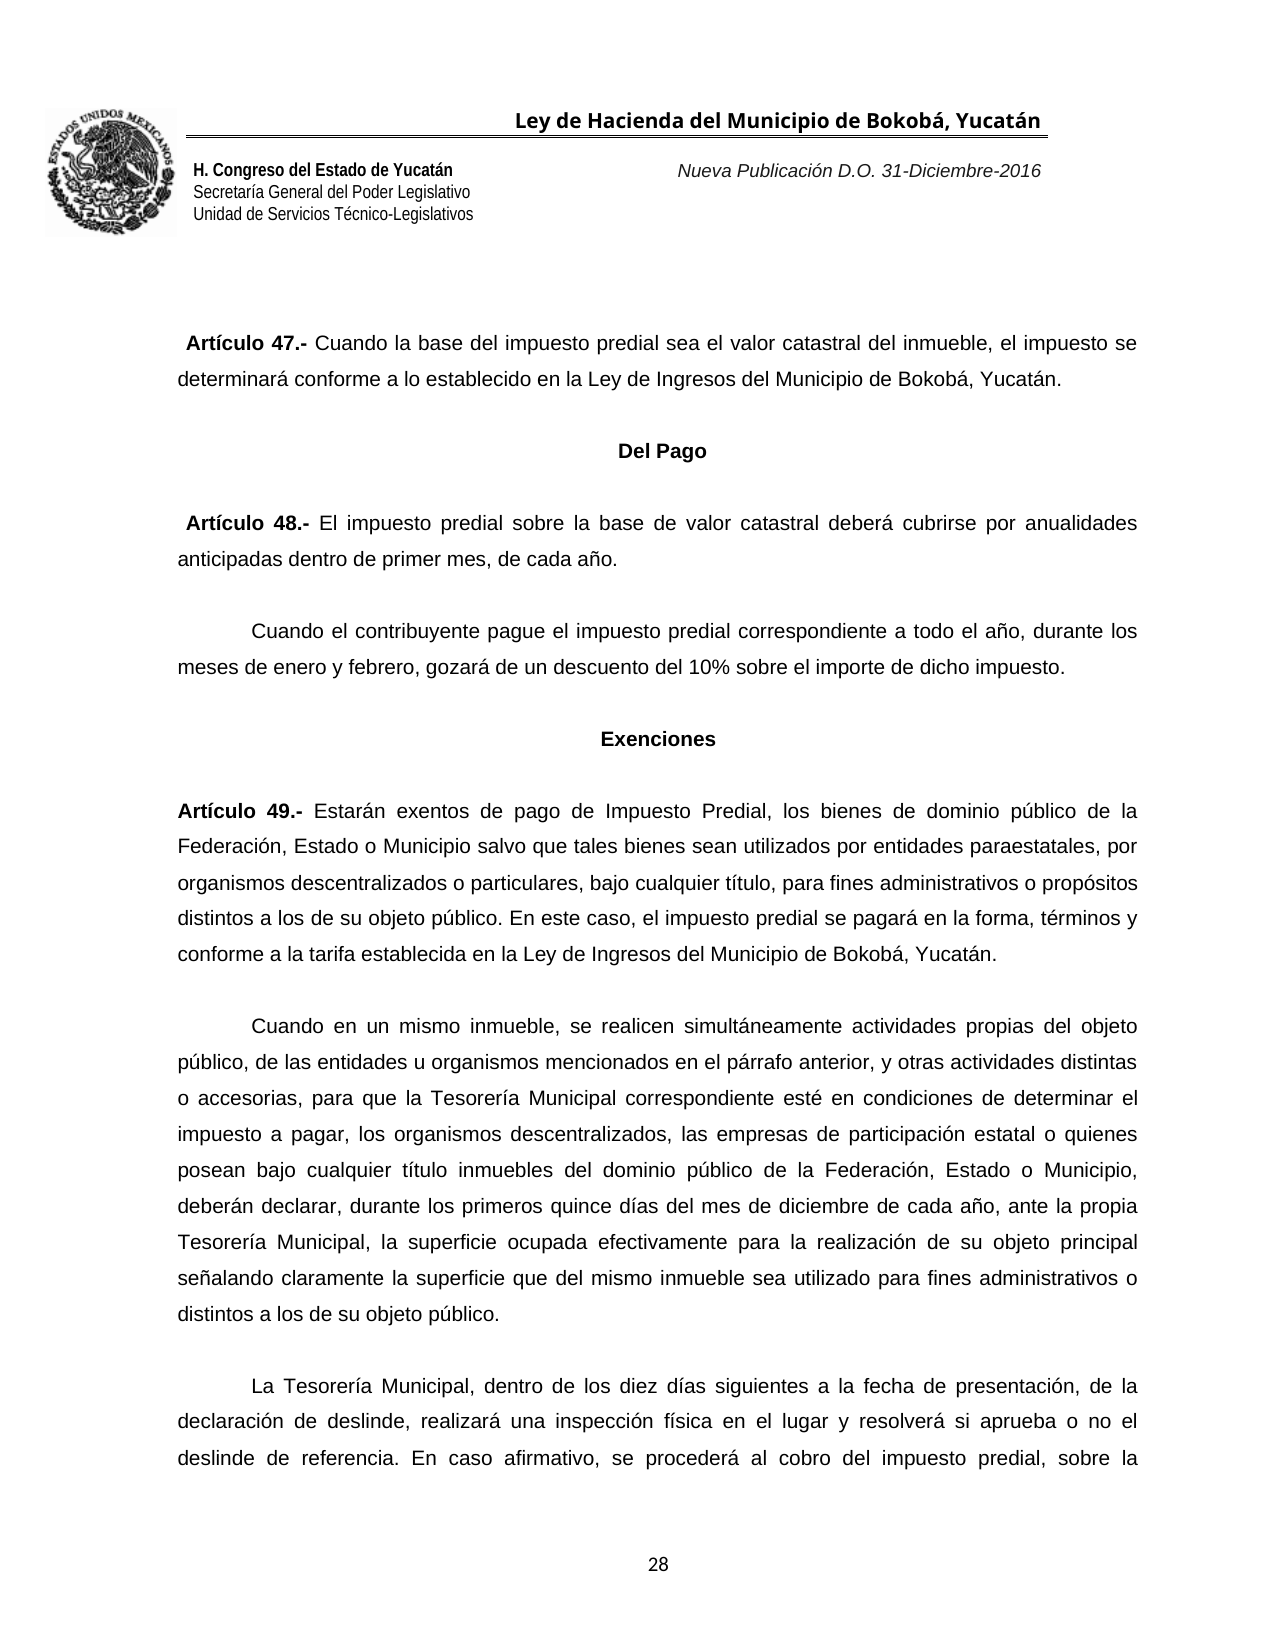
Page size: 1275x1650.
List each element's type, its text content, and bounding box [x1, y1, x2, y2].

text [177, 1373, 1139, 1469]
text Del Pago [177, 439, 1139, 463]
text Artículo 48.- El impuesto predial sobre la base de valor catastral deberá cubrirse por anualidades anticipadas dentro de primer mes, de cada año. [177, 511, 1139, 571]
text Exenciones [177, 727, 1139, 751]
text Artículo 47.- Cuando la base del impuesto predial sea el valor catastral del inmueble, el impuesto se determinará conforme a lo establecido en la Ley de Ingresos del Municipio de Bokobá, Yucatán. [177, 331, 1139, 391]
text Cuando en un mismo inmueble, se realicen simultáneamente actividades propias del objeto público, de las entidades u organismos mencionados en el párrafo anterior, y otras actividades distintas o accesorias, para que la Tesorería Municipal correspondiente esté en condiciones de determinar el impuesto a pagar, los organismos descentralizados, las empresas de participación estatal o quienes posean bajo cualquier título inmuebles del dominio público de la Federación, Estado o Municipio, deberán declarar, durante los primeros quince días del mes de diciembre de cada año, ante la propia Tesorería Municipal, la superficie ocupada efectivamente para la realización de su objeto principal señalando claramente la superficie que del mismo inmueble sea utilizado para fines administrativos o distintos a los de su objeto público. [177, 1014, 1139, 1326]
text Artículo 49.- Estarán exentos de pago de Impuesto Predial, los bienes de dominio público de la Federación, Estado o Municipio salvo que tales bienes sean utilizados por entidades paraestatales, por organismos descentralizados o particulares, bajo cualquier título, para fines administrativos o propósitos distintos a los de su objeto público. En este caso, el impuesto predial se pagará en la forma, términos y conforme a la tarifa establecida en la Ley de Ingresos del Municipio de Bokobá, Yucatán. [177, 798, 1139, 966]
text Cuando el contribuyente pague el impuesto predial correspondiente a todo el año, durante los meses de enero y febrero, gozará de un descuento del 10% sobre el importe de dicho impuesto. [177, 619, 1139, 679]
